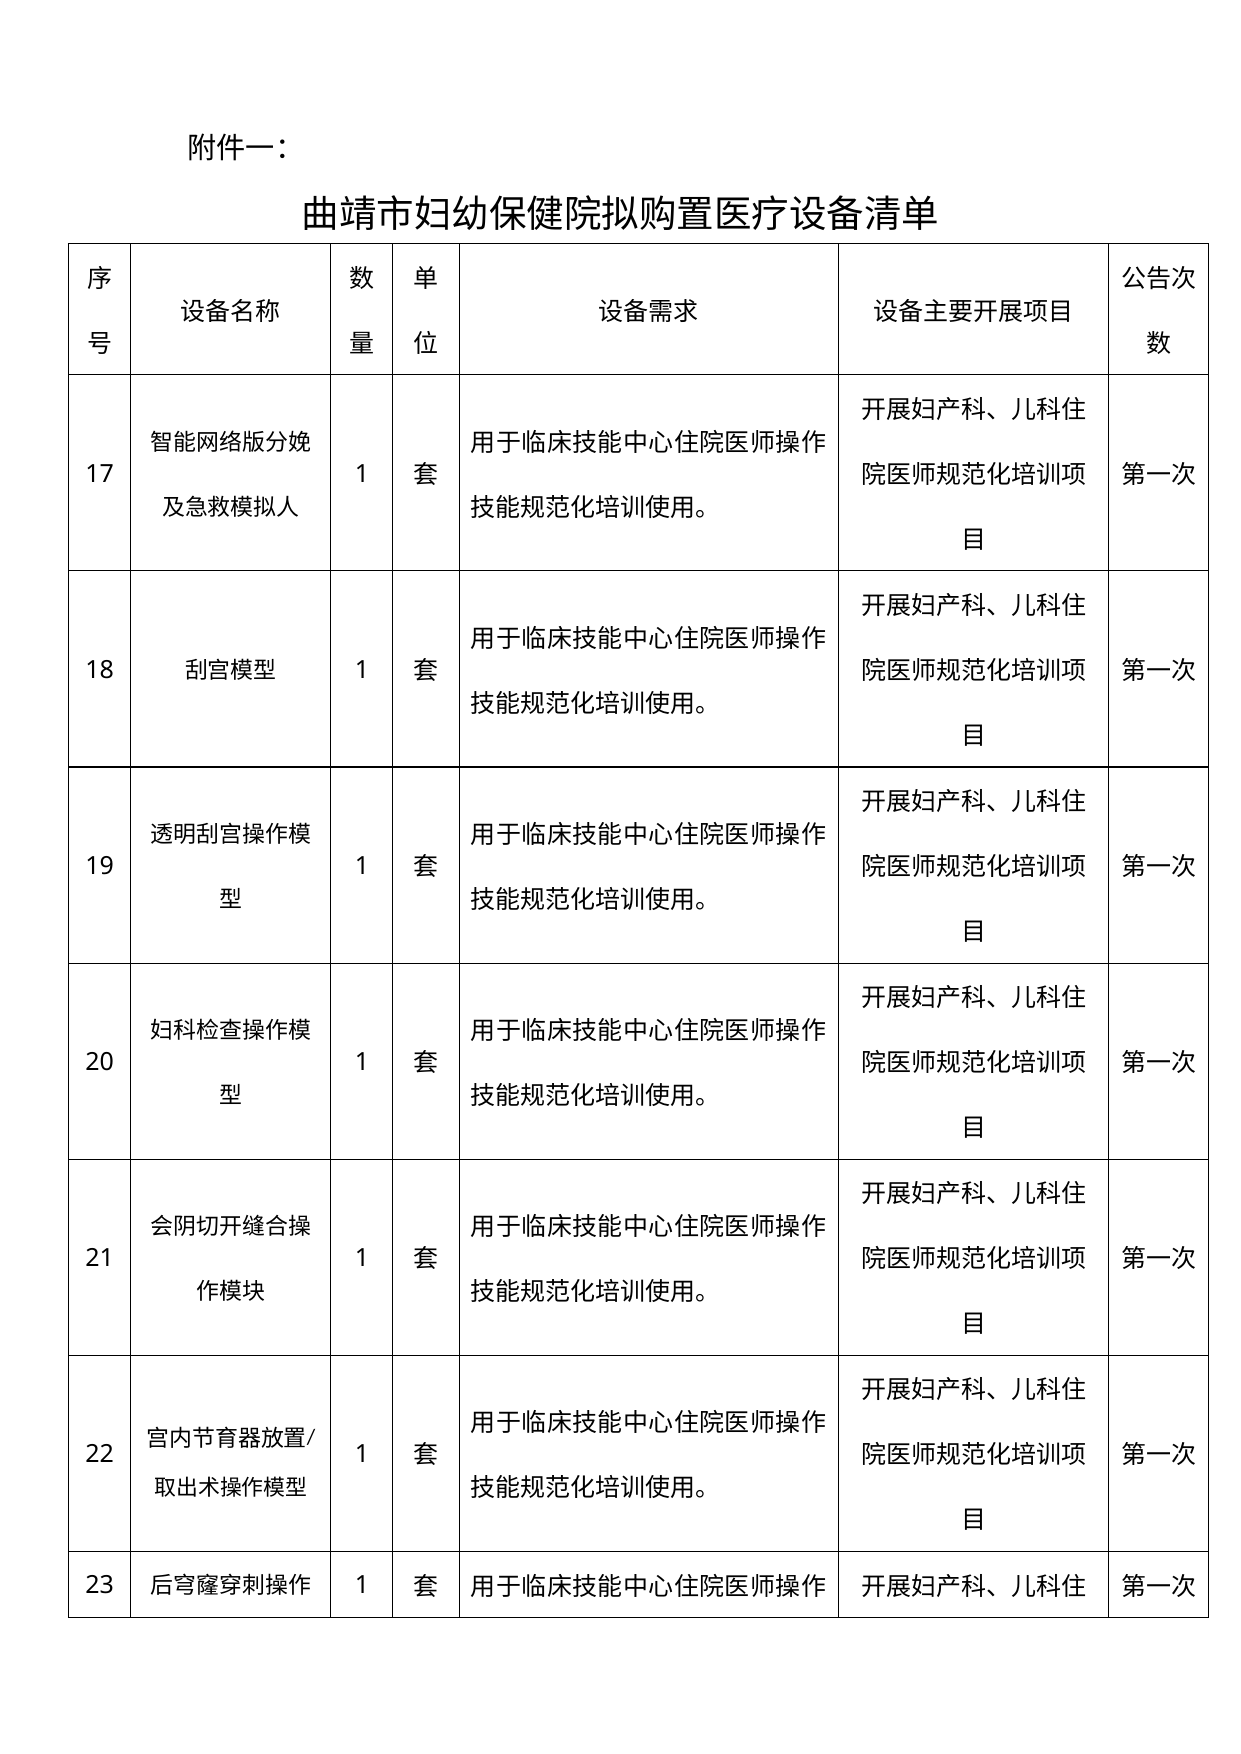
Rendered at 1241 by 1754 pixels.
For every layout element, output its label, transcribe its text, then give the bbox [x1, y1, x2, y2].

table_cell 1 [331, 768, 392, 962]
table_header 数量 [331, 244, 392, 374]
table_cell 套 [393, 1160, 459, 1354]
table_header 设备主要开展项目 [839, 244, 1108, 374]
table_cell 17 [69, 375, 130, 570]
table_cell 智能网络版分娩及急救模拟人 [131, 375, 330, 570]
table_cell 套 [393, 768, 459, 962]
table_header 公告次数 [1109, 244, 1208, 374]
text 曲靖市妇幼保健院拟购置医疗设备清单 [187, 178, 1053, 243]
table_cell 22 [69, 1356, 130, 1551]
table_header 单位 [393, 244, 459, 374]
table_cell 开展妇产科、儿科住院医师规范化培训项目 [839, 964, 1108, 1158]
table_cell 套 [393, 1552, 459, 1617]
table_cell 用于临床技能中心住院医师操作技能规范化培训使用。 [460, 571, 838, 766]
table_header 序号 [69, 244, 130, 374]
table_cell 1 [331, 964, 392, 1158]
table_cell 开展妇产科、儿科住院医师规范化培训项目 [839, 1160, 1108, 1354]
table_cell 第一次 [1109, 1356, 1208, 1551]
table_cell 19 [69, 768, 130, 962]
table_cell 1 [331, 1356, 392, 1551]
table_cell 1 [331, 571, 392, 766]
table_cell 用于临床技能中心住院医师操作技能规范化培训使用。 [460, 1160, 838, 1354]
table_cell 宫内节育器放置/取出术操作模型 [131, 1356, 330, 1551]
table_cell 用于临床技能中心住院医师操作技能规范化培训使用。 [460, 964, 838, 1158]
table_cell 用于临床技能中心住院医师操作技能规范化培训使用。 [460, 1356, 838, 1551]
table_cell 套 [393, 964, 459, 1158]
table_cell 后穹窿穿刺操作模型 [131, 1552, 330, 1617]
table_cell 套 [393, 375, 459, 570]
table_cell 21 [69, 1160, 130, 1354]
table_cell 用于临床技能中心住院医师操作技能规范化培训使用。 [460, 375, 838, 570]
table_cell 1 [331, 1552, 392, 1617]
table_cell 开展妇产科、儿科住院医师规范化培训项目 [839, 1356, 1108, 1551]
table_cell 用于临床技能中心住院医师操作技能规范化培训使用。 [460, 768, 838, 962]
table_cell 开展妇产科、儿科住院医师规范化培训项目 [839, 571, 1108, 766]
table_cell 18 [69, 571, 130, 766]
table_cell 第一次 [1109, 375, 1208, 570]
table_cell 第一次 [1109, 964, 1208, 1158]
table_cell 20 [69, 964, 130, 1158]
table_cell 第一次 [1109, 571, 1208, 766]
table_cell 第一次 [1109, 768, 1208, 962]
table_header 设备需求 [460, 244, 838, 374]
text 附件一： [187, 113, 1053, 178]
table_cell 1 [331, 1160, 392, 1354]
table_cell 会阴切开缝合操作模块 [131, 1160, 330, 1354]
table_cell 刮宫模型 [131, 571, 330, 766]
table_cell 第一次 [1109, 1160, 1208, 1354]
table_cell 套 [393, 571, 459, 766]
table_cell 1 [331, 375, 392, 570]
table_header 设备名称 [131, 244, 330, 374]
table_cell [460, 1552, 838, 1617]
table_cell 第一次 [1109, 1552, 1208, 1617]
table_cell 开展妇产科、儿科住院医师规范化培训项目 [839, 1552, 1108, 1617]
table_cell 妇科检查操作模型 [131, 964, 330, 1158]
table_cell 开展妇产科、儿科住院医师规范化培训项目 [839, 768, 1108, 962]
table_cell 套 [393, 1356, 459, 1551]
table_cell 23 [69, 1552, 130, 1617]
table_cell 开展妇产科、儿科住院医师规范化培训项目 [839, 375, 1108, 570]
table_cell 透明刮宫操作模型 [131, 768, 330, 962]
